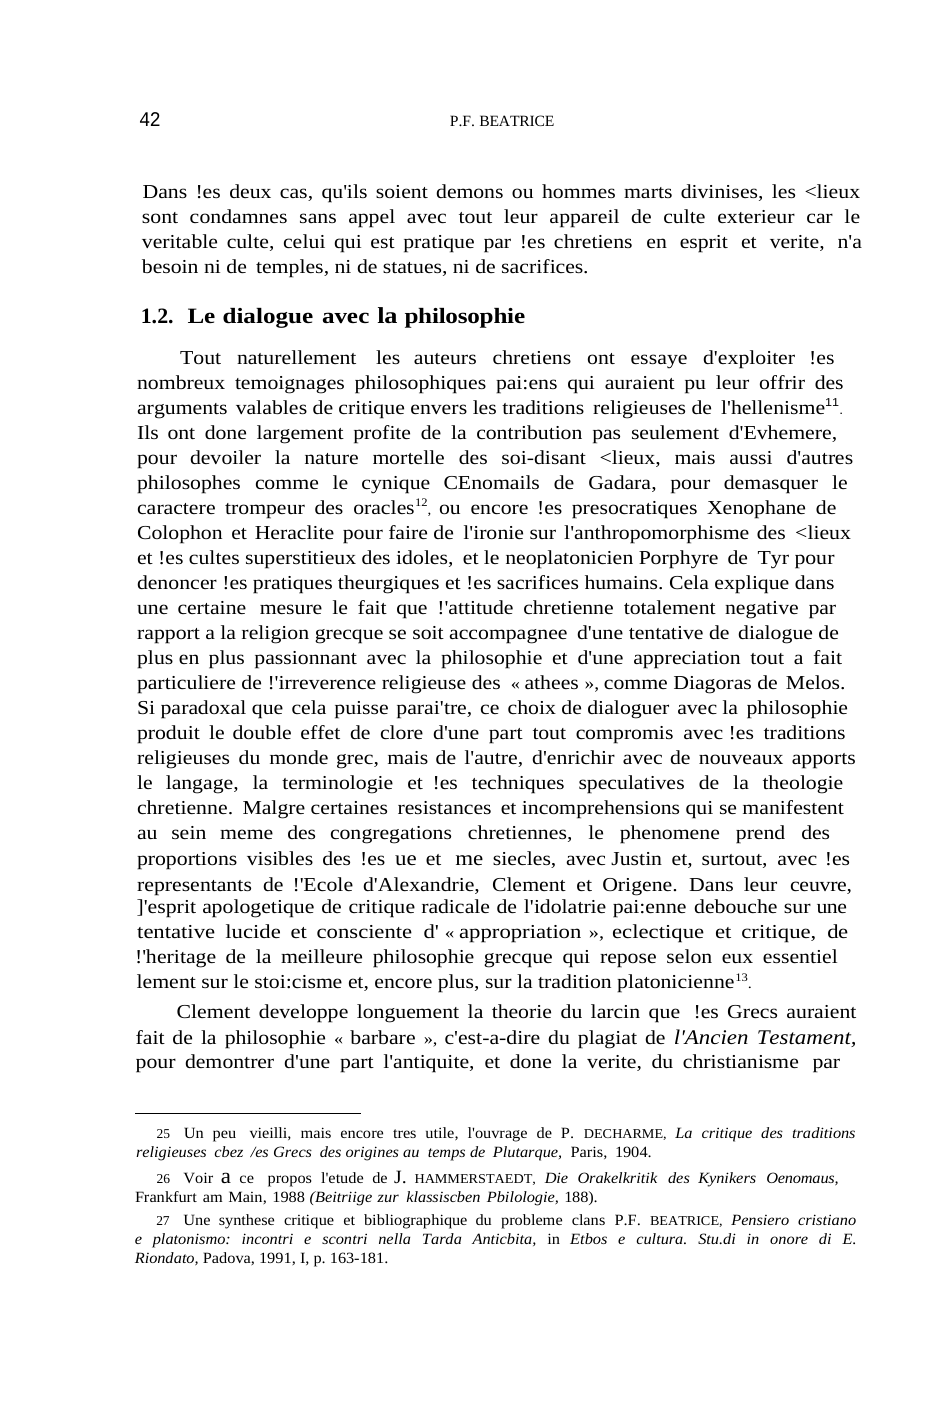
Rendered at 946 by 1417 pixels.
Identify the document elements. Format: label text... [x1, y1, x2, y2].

list Un peu vieilli, mais encore tres utile, l'ouvrage de P. DECHARME, La critique des traditions religieuses cbez /es Grecs des origines au temps de Plutarque, Paris, 1904. [136, 1124, 856, 1161]
text ]'esprit apologetique de critique radicale de l'idolatrie pai:enne debouche sur une [136, 897, 873, 918]
list Voir a ce propos l'etude de J. HAMMERSTAEDT, Die Orakelkritik des Kynikers Oenomaus, [156, 1164, 873, 1189]
text Frankfurt am Main, 1988 (Beitriige zur klassiscben Pbilologie, 188). [135, 1189, 873, 1207]
text Tout naturellement les auteurs chretiens ont essaye d'exploiter !es nombreux temoignages philosophiques pai:ens qui auraient pu leur offrir des arguments valables de critique envers les traditions religieuses de l'hellenisme11. Ils ont done largement profite de la contribution pas seulement d'Evhemere, pour devoiler la nature mortelle des soi-disant <lieux, mais aussi d'autres philosophes comme le cynique CEnomails de Gadara, pour demasquer le caractere trompeur des oracles12, ou encore !es presocratiques Xenophane de Colophon et Heraclite pour faire de l'ironie sur l'anthropomorphisme des <lieux et !es cultes superstitieux des idoles, et le neoplatonicien Porphyre de Tyr pour denoncer !es pratiques theurgiques et !es sacrifices humains. Cela explique dans une certaine mesure le fait que !'attitude chretienne totalement negative par rapport a la religion grecque se soit accompagnee d'une tentative de dialogue de plus en plus passionnant avec la philosophie et d'une appreciation tout a fait particuliere de !'irreverence religieuse des « athees », comme Diagoras de Melos. Si paradoxal que cela puisse parai'tre, ce choix de dialoguer avec la philosophie produit le double effet de clore d'une part tout compromis avec !es traditions religieuses du monde grec, mais de l'autre, d'enrichir avec de nouveaux apports le langage, la terminologie et !es techniques speculatives de la theologie chretienne. Malgre certaines resistances et incomprehensions qui se manifestent au sein meme des congregations chretiennes, le phenomene prend des proportions visibles des !es ue et me siecles, avec Justin et, surtout, avec !es representants de !'Ecole d'Alexandrie, Clement et Origene. Dans leur ceuvre, [137, 346, 860, 895]
list Une synthese critique et bibliographique du probleme clans P.F. BEATRICE, Pensiero cristiano e platonismo: incontri e scontri nella Tarda Anticbita, in Etbos e cultura. Stu.di in onore di E. Riondato, Padova, 1991, I, p. 163-181. [134, 1211, 856, 1267]
text Clement developpe longuement la theorie du larcin que !es Grecs auraient fait de la philosophie « barbare », c'est-a-dire du plagiat de l'Ancien Testament, pour demontrer d'une part l'antiquite, et done la verite, du christianisme par [135, 1000, 857, 1073]
text tentative lucide et consciente d' « appropriation », eclectique et critique, de [137, 920, 873, 943]
text Dans !es deux cas, qu'ils soient demons ou hommes marts divinises, les <lieux sont condamnes sans appel avec tout leur appareil de culte exterieur car le veritable culte, celui qui est pratique par !es chretiens en esprit et verite, n'a besoin ni de temples, ni de statues, ni de sacrifices. [142, 180, 862, 278]
text !'heritage de la meilleure philosophie grecque qui repose selon eux essentiel­ lement sur le stoi:cisme et, encore plus, sur la tradition platonicienne13. [135, 945, 860, 993]
subtitle Le dialogue avec la philosophie [141, 302, 873, 329]
